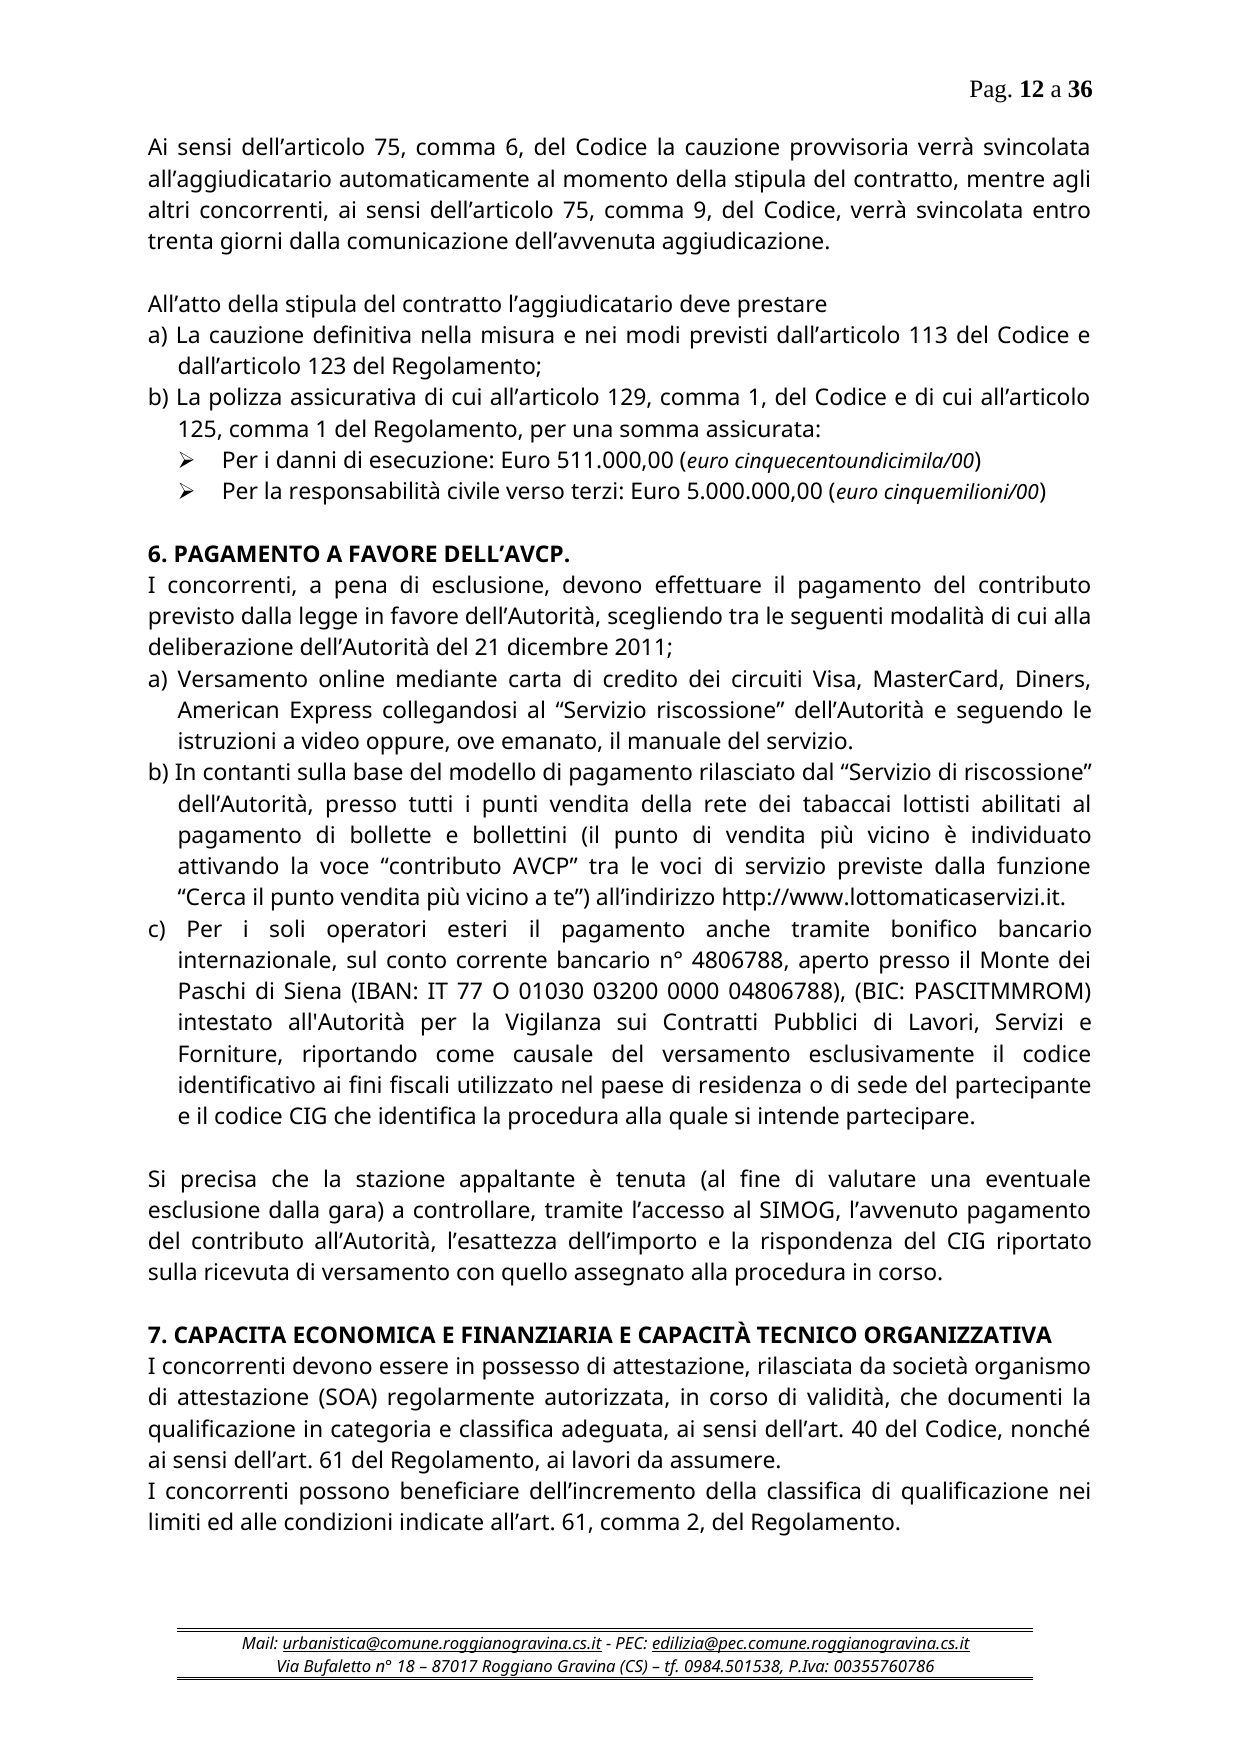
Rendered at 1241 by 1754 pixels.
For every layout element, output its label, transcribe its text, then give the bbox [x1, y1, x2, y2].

text I concorrenti possono beneficiare dell’incremento della classifica di qualificazione nei limiti ed alle condizioni indicate all’art. 61, comma 2, del Regolamento. [148, 1475, 1093, 1538]
text 7. CAPACITA ECONOMICA E FINANZIARIA E CAPACITÀ TECNICO ORGANIZZATIVA [148, 1319, 1093, 1350]
text a) La cauzione definitiva nella misura e nei modi previsti dall’articolo 113 del Codice e dall’articolo 123 del Regolamento; [148, 319, 1093, 381]
text c) Per i soli operatori esteri il pagamento anche tramite bonifico bancario internazionale, sul conto corrente bancario n° 4806788, aperto presso il Monte dei Paschi di Siena (IBAN: IT 77 O 01030 03200 0000 04806788), (BIC: PASCITMMROM) intestato all'Autorità per la Vigilanza sui Contratti Pubblici di Lavori, Servizi e Forniture, riportando come causale del versamento esclusivamente il codice identificativo ai fini fiscali utilizzato nel paese di residenza o di sede del partecipante e il codice CIG che identifica la procedura alla quale si intende partecipare. [148, 913, 1093, 1131]
text Si precisa che la stazione appaltante è tenuta (al fine di valutare una eventuale esclusione dalla gara) a controllare, tramite l’accesso al SIMOG, l’avvenuto pagamento del contributo all’Autorità, l’esattezza dell’importo e la rispondenza del CIG riportato sulla ricevuta di versamento con quello assegnato alla procedura in corso. [148, 1163, 1093, 1288]
text I concorrenti, a pena di esclusione, devono effettuare il pagamento del contributo previsto dalla legge in favore dell’Autorità, scegliendo tra le seguenti modalità di cui alla deliberazione dell’Autorità del 21 dicembre 2011; [148, 569, 1093, 663]
text Ai sensi dell’articolo 75, comma 6, del Codice la cauzione provvisoria verrà svincolata all’aggiudicatario automaticamente al momento della stipula del contratto, mentre agli altri concorrenti, ai sensi dell’articolo 75, comma 9, del Codice, verrà svincolata entro trenta giorni dalla comunicazione dell’avvenuta aggiudicazione. [148, 131, 1093, 256]
text I concorrenti devono essere in possesso di attestazione, rilasciata da società organismo di attestazione (SOA) regolarmente autorizzata, in corso di validità, che documenti la qualificazione in categoria e classifica adeguata, ai sensi dell’art. 40 del Codice, nonché ai sensi dell’art. 61 del Regolamento, ai lavori da assumere. [148, 1350, 1093, 1475]
list Per i danni di esecuzione: Euro 511.000,00 (euro cinquecentoundicimila/00) [177, 444, 1093, 475]
text b) La polizza assicurativa di cui all’articolo 129, comma 1, del Codice e di cui all’articolo 125, comma 1 del Regolamento, per una somma assicurata: [148, 381, 1093, 444]
list Per la responsabilità civile verso terzi: Euro 5.000.000,00 (euro cinquemilioni/00) [177, 475, 1093, 506]
text 6. PAGAMENTO A FAVORE DELL’AVCP. [148, 538, 1093, 569]
text a) Versamento online mediante carta di credito dei circuiti Visa, MasterCard, Diners, American Express collegandosi al “Servizio riscossione” dell’Autorità e seguendo le istruzioni a video oppure, ove emanato, il manuale del servizio. [148, 663, 1093, 756]
text b) In contanti sulla base del modello di pagamento rilasciato dal “Servizio di riscossione” dell’Autorità, presso tutti i punti vendita della rete dei tabaccai lottisti abilitati al pagamento di bollette e bollettini (il punto di vendita più vicino è individuato attivando la voce “contributo AVCP” tra le voci di servizio previste dalla funzione “Cerca il punto vendita più vicino a te”) all’indirizzo http://www.lottomaticaservizi.it. [148, 756, 1093, 913]
text All’atto della stipula del contratto l’aggiudicatario deve prestare [148, 288, 1093, 319]
